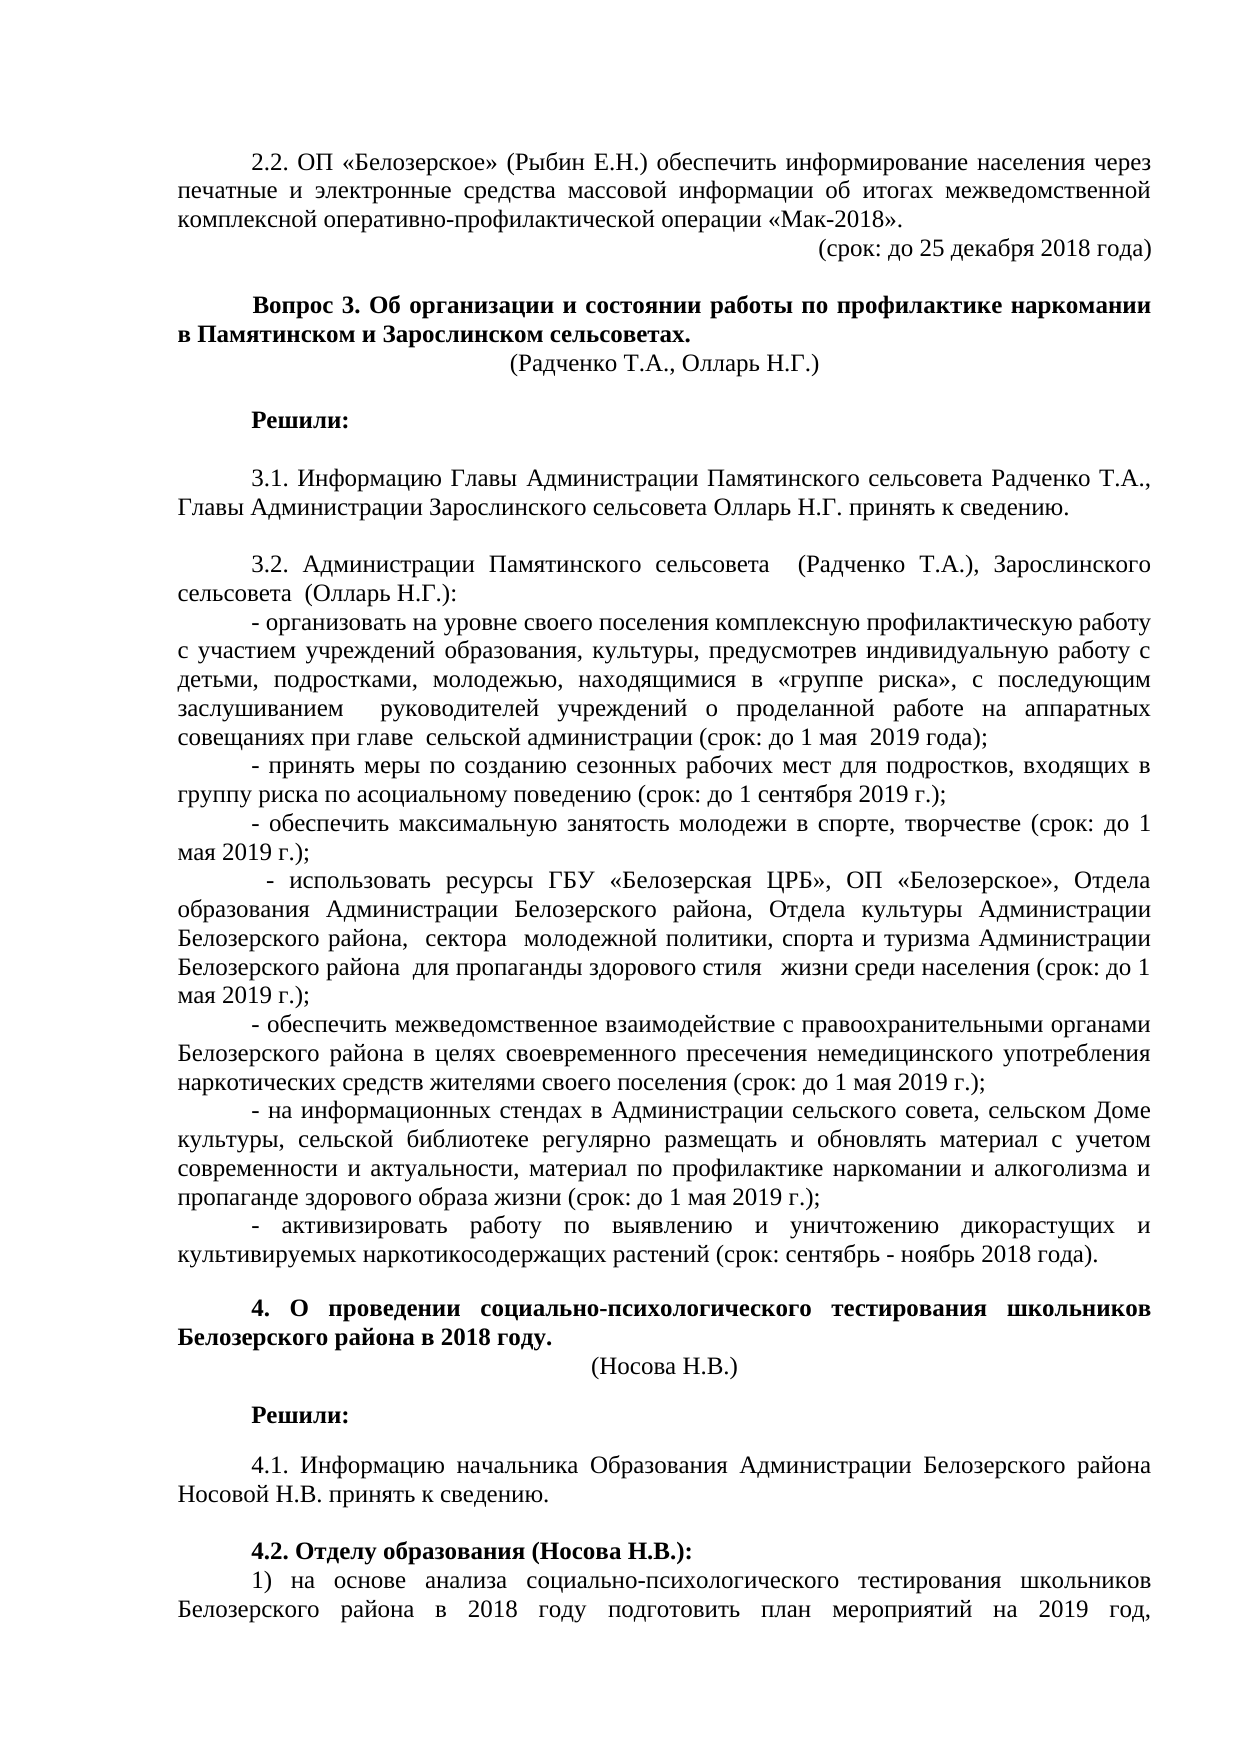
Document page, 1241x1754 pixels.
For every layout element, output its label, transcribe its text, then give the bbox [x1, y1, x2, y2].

text 4.1. Информацию начальника Образования Администрации Белозерского района Носовой Н.В. принять к сведению. [177, 1450, 1152, 1508]
text (срок: до 25 декабря 2018 года) [290, 233, 1152, 262]
text - активизировать работу по выявлению и уничтожению дикорастущих и культивируемых наркотикосодержащих растений (срок: сентябрь - ноябрь 2018 года). [177, 1211, 1152, 1268]
text - обеспечить максимальную занятость молодежи в спорте, творчестве (срок: до 1 мая 2019 г.); [177, 808, 1152, 866]
text (Носова Н.В.) [177, 1351, 1152, 1380]
text 4.2. Отделу образования (Носова Н.В.): [177, 1536, 1152, 1565]
text - на информационных стендах в Администрации сельского совета, сельском Доме культуры, сельской библиотеке регулярно размещать и обновлять материал с учетом современности и актуальности, материал по профилактике наркомании и алкоголизма и пропаганде здорового образа жизни (срок: до 1 мая 2019 г.); [177, 1096, 1152, 1211]
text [177, 1565, 1152, 1623]
text (Радченко Т.А., Олларь Н.Г.) [177, 348, 1152, 377]
text Решили: [177, 406, 1152, 434]
text 2.2. ОП «Белозерское» (Рыбин Е.Н.) обеспечить информирование населения через печатные и электронные средства массовой информации об итогах межведомственной комплексной оперативно-профилактической операции «Мак-2018». [177, 147, 1152, 233]
text - обеспечить межведомственное взаимодействие с правоохранительными органами Белозерского района в целях своевременного пресечения немедицинского употребления наркотических средств жителями своего поселения (срок: до 1 мая 2019 г.); [177, 1009, 1152, 1096]
text 3.1. Информацию Главы Администрации Памятинского сельсовета Радченко Т.А., Главы Администрации Зарослинского сельсовета Олларь Н.Г. принять к сведению. [177, 463, 1152, 521]
text - принять меры по созданию сезонных рабочих мест для подростков, входящих в группу риска по асоциальному поведению (срок: до 1 сентября 2019 г.); [177, 751, 1152, 808]
text - использовать ресурсы ГБУ «Белозерская ЦРБ», ОП «Белозерское», Отдела образования Администрации Белозерского района, Отдела культуры Администрации Белозерского района, сектора молодежной политики, спорта и туризма Администрации Белозерского района для пропаганды здорового стиля жизни среди населения (срок: до 1 мая 2019 г.); [177, 866, 1152, 1009]
text - организовать на уровне своего поселения комплексную профилактическую работу с участием учреждений образования, культуры, предусмотрев индивидуальную работу с детьми, подростками, молодежью, находящимися в «группе риска», с последующим заслушиванием руководителей учреждений о проделанной работе на аппаратных совещаниях при главе сельской администрации (срок: до 1 мая 2019 года); [177, 607, 1152, 751]
text 4. О проведении социально-психологического тестирования школьников Белозерского района в 2018 году. [177, 1293, 1152, 1351]
text Решили: [177, 1401, 1152, 1429]
text 3.2. Администрации Памятинского сельсовета (Радченко Т.А.), Зарослинского сельсовета (Олларь Н.Г.): [177, 549, 1152, 607]
text Вопрос 3. Об организации и состоянии работы по профилактике наркомании в Памятинском и Зарослинском сельсоветах. [177, 291, 1152, 348]
